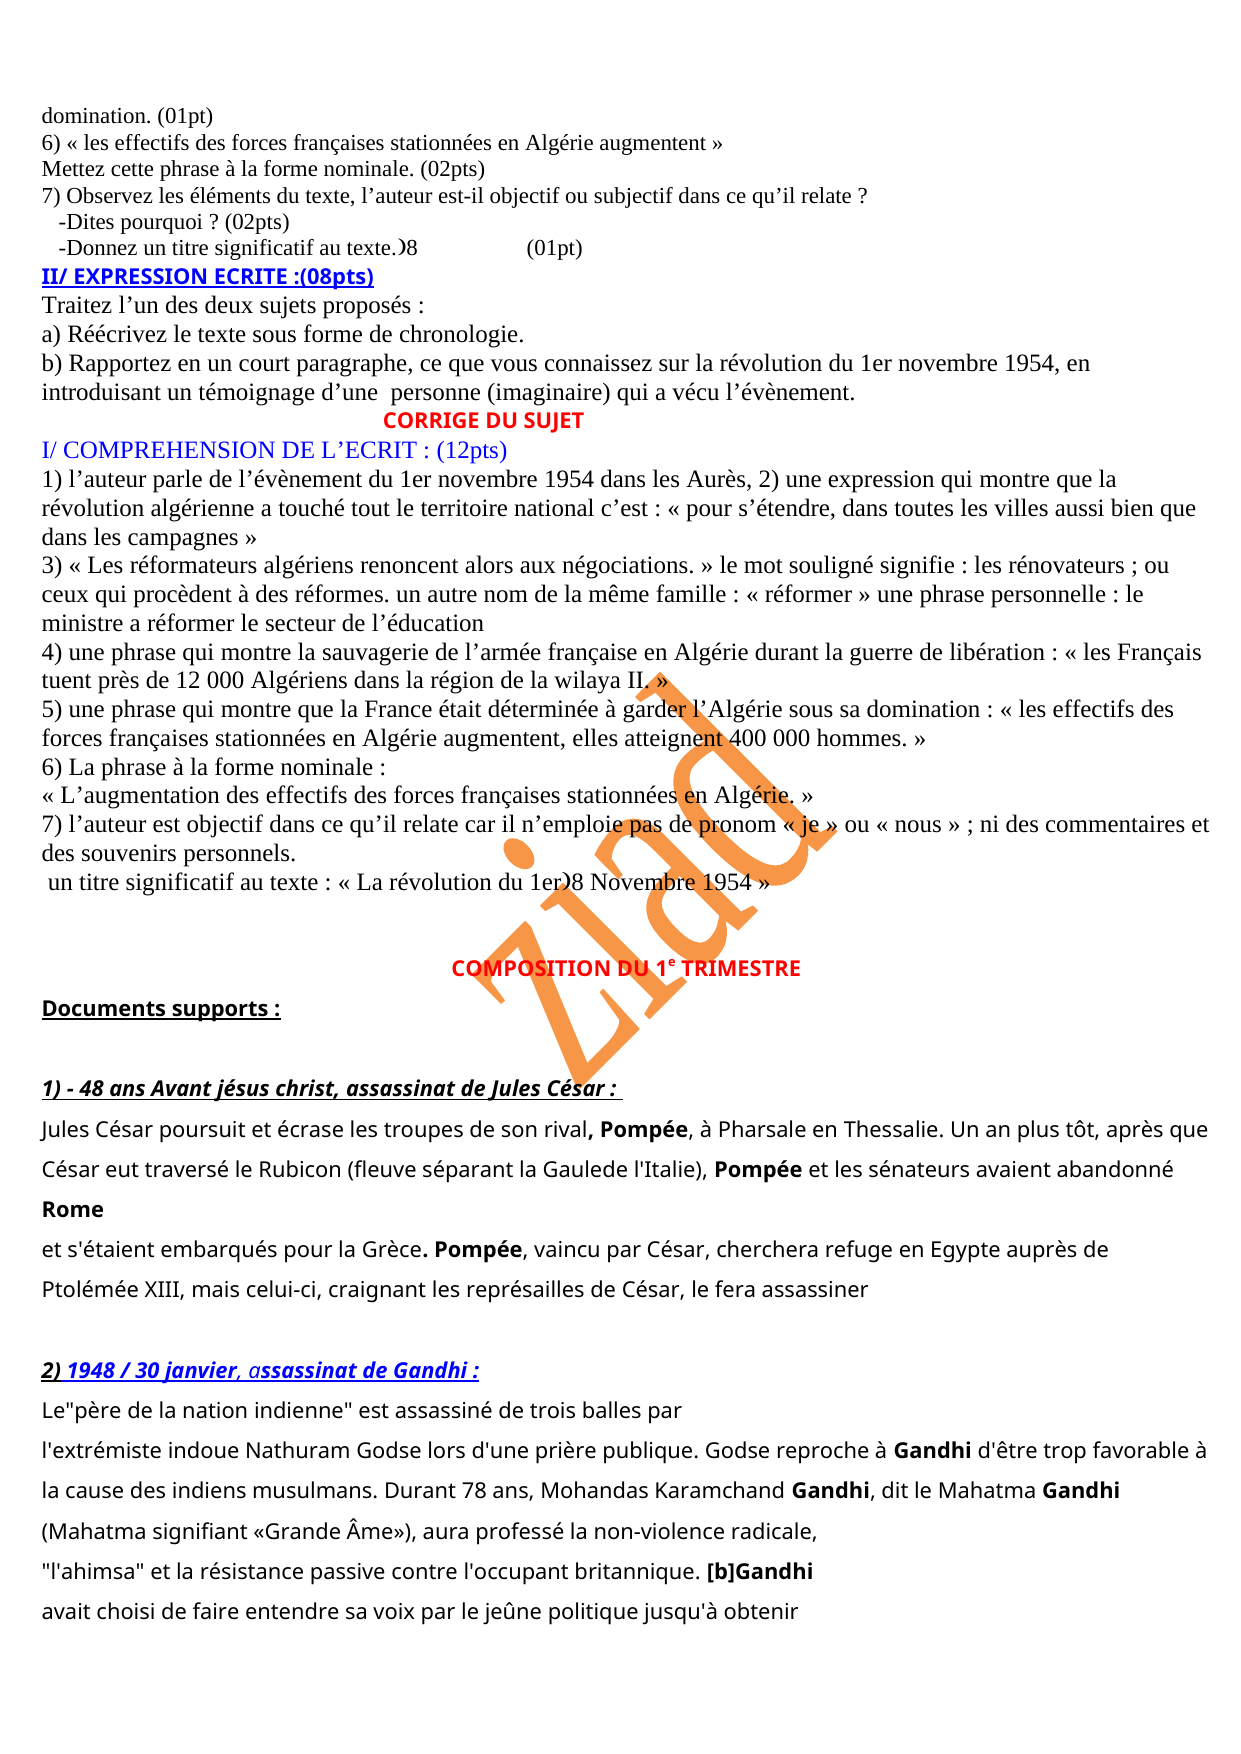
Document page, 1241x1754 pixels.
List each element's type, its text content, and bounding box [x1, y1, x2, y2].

text COMPOSITION DU 1e TRIMESTRE [41, 953, 1211, 983]
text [41, 103, 1211, 924]
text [41, 993, 1211, 1626]
